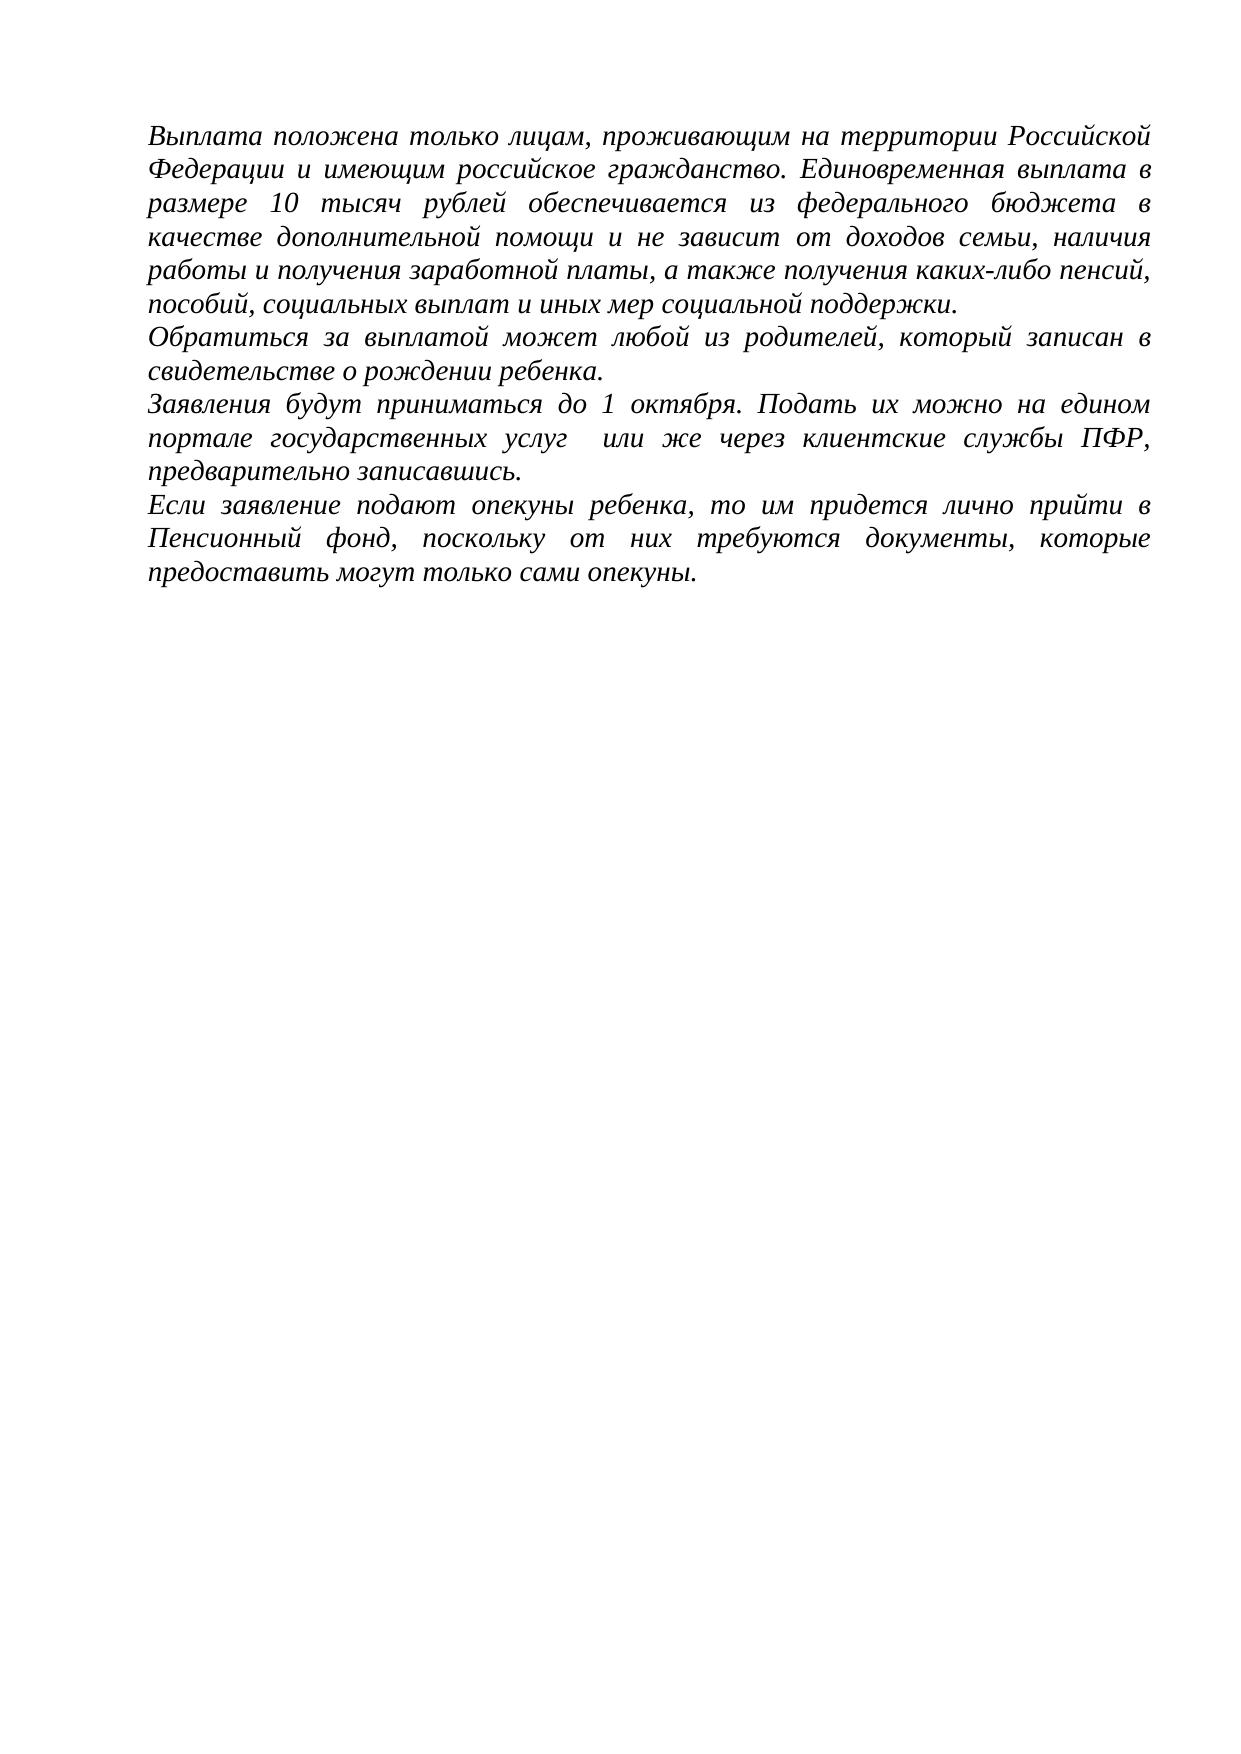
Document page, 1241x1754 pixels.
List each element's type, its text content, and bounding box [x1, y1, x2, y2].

text Выплата положена только лицам, проживающим на территории Российской Федерации и имеющим российское гражданство. Единовременная выплата в размере 10 тысяч рублей обеспечивается из федерального бюджета в качестве дополнительной помощи и не зависит от доходов семьи, наличия работы и получения заработной платы, а также получения каких-либо пенсий, пособий, социальных выплат и иных мер социальной поддержки. [148, 118, 1152, 319]
text Если заявление подают опекуны ребенка, то им придется лично прийти в Пенсионный фонд, поскольку от них требуются документы, которые предоставить могут только сами опекуны. [148, 487, 1152, 588]
text Заявления будут приниматься до 1 октября. Подать их можно на едином портале государственных услуг или же через клиентские службы ПФР, предварительно записавшись. [148, 386, 1152, 487]
text Обратиться за выплатой может любой из родителей, который записан в свидетельстве о рождении ребенка. [148, 319, 1152, 386]
